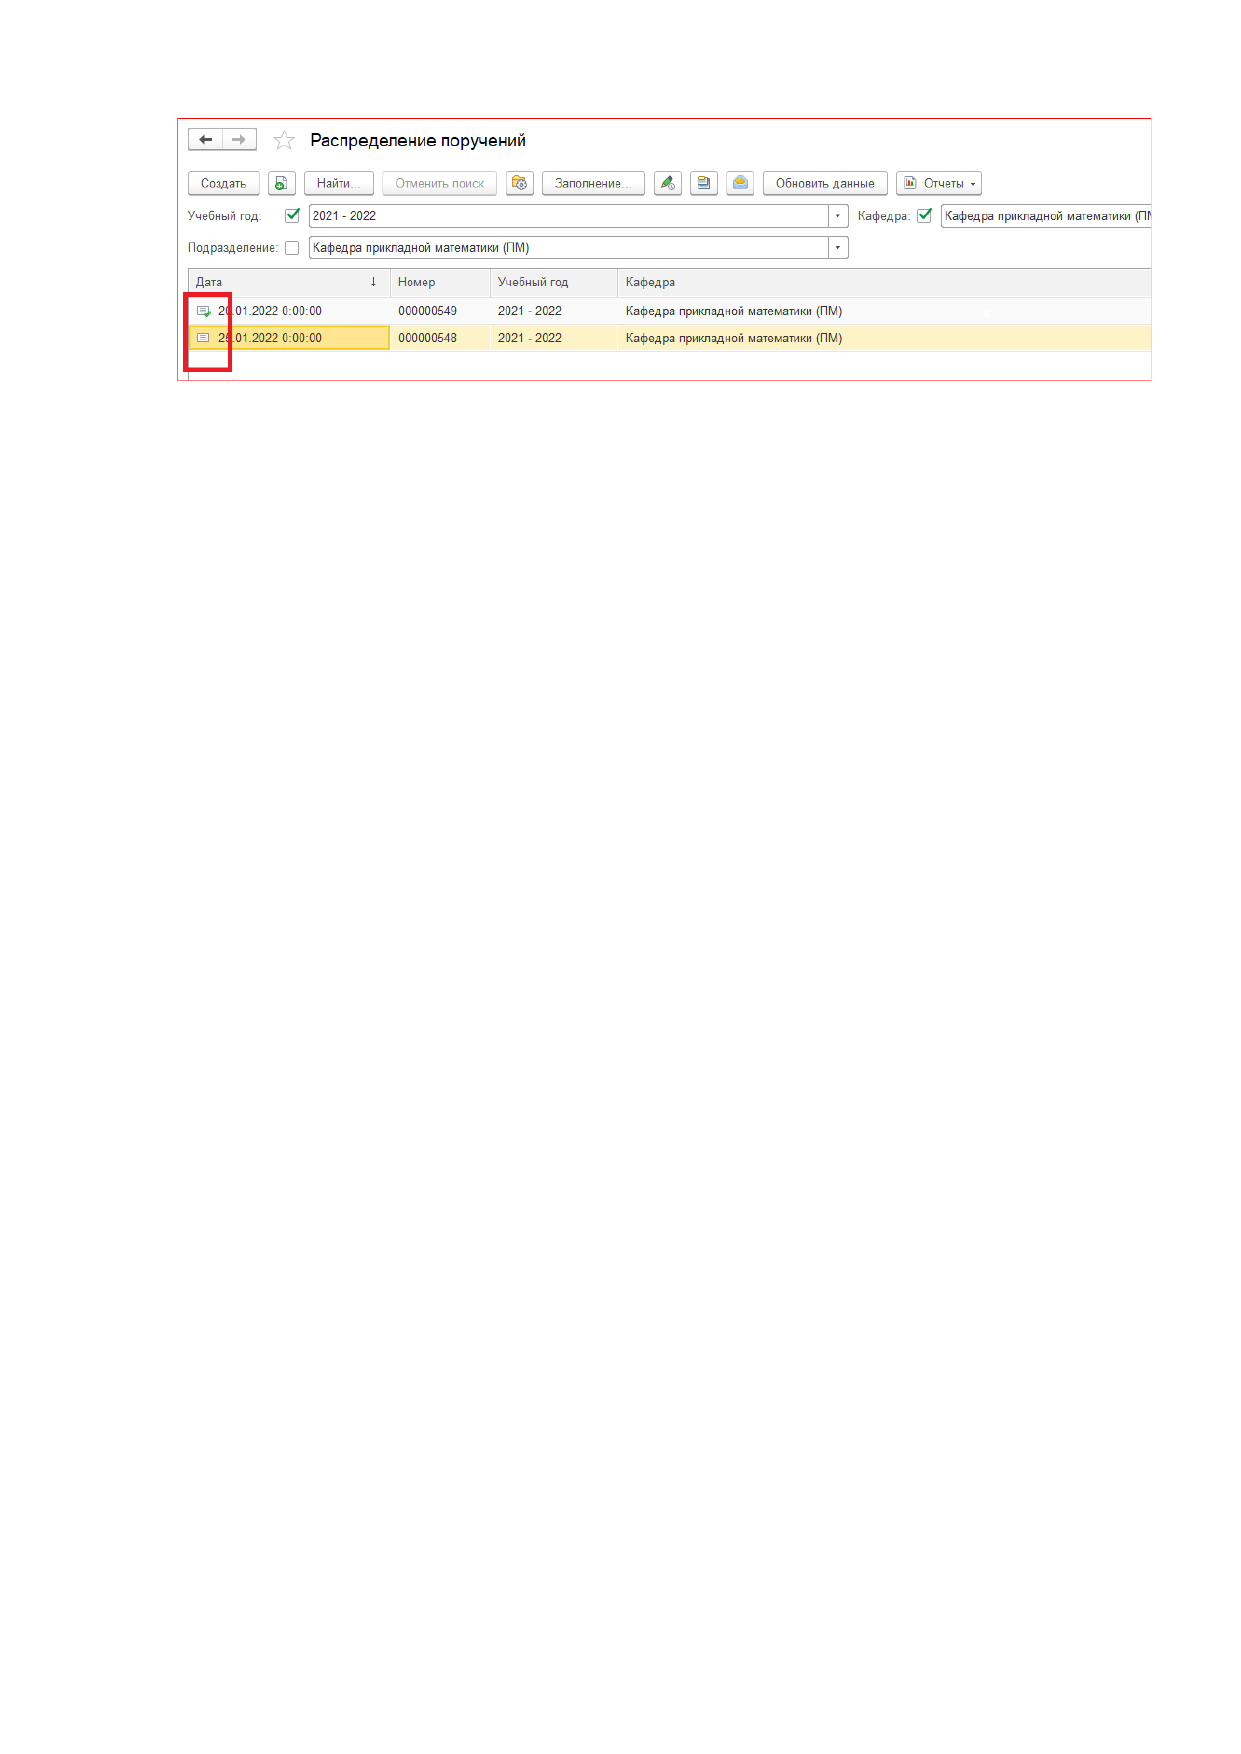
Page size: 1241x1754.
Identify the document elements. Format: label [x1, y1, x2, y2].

picture [177, 118, 1152, 381]
